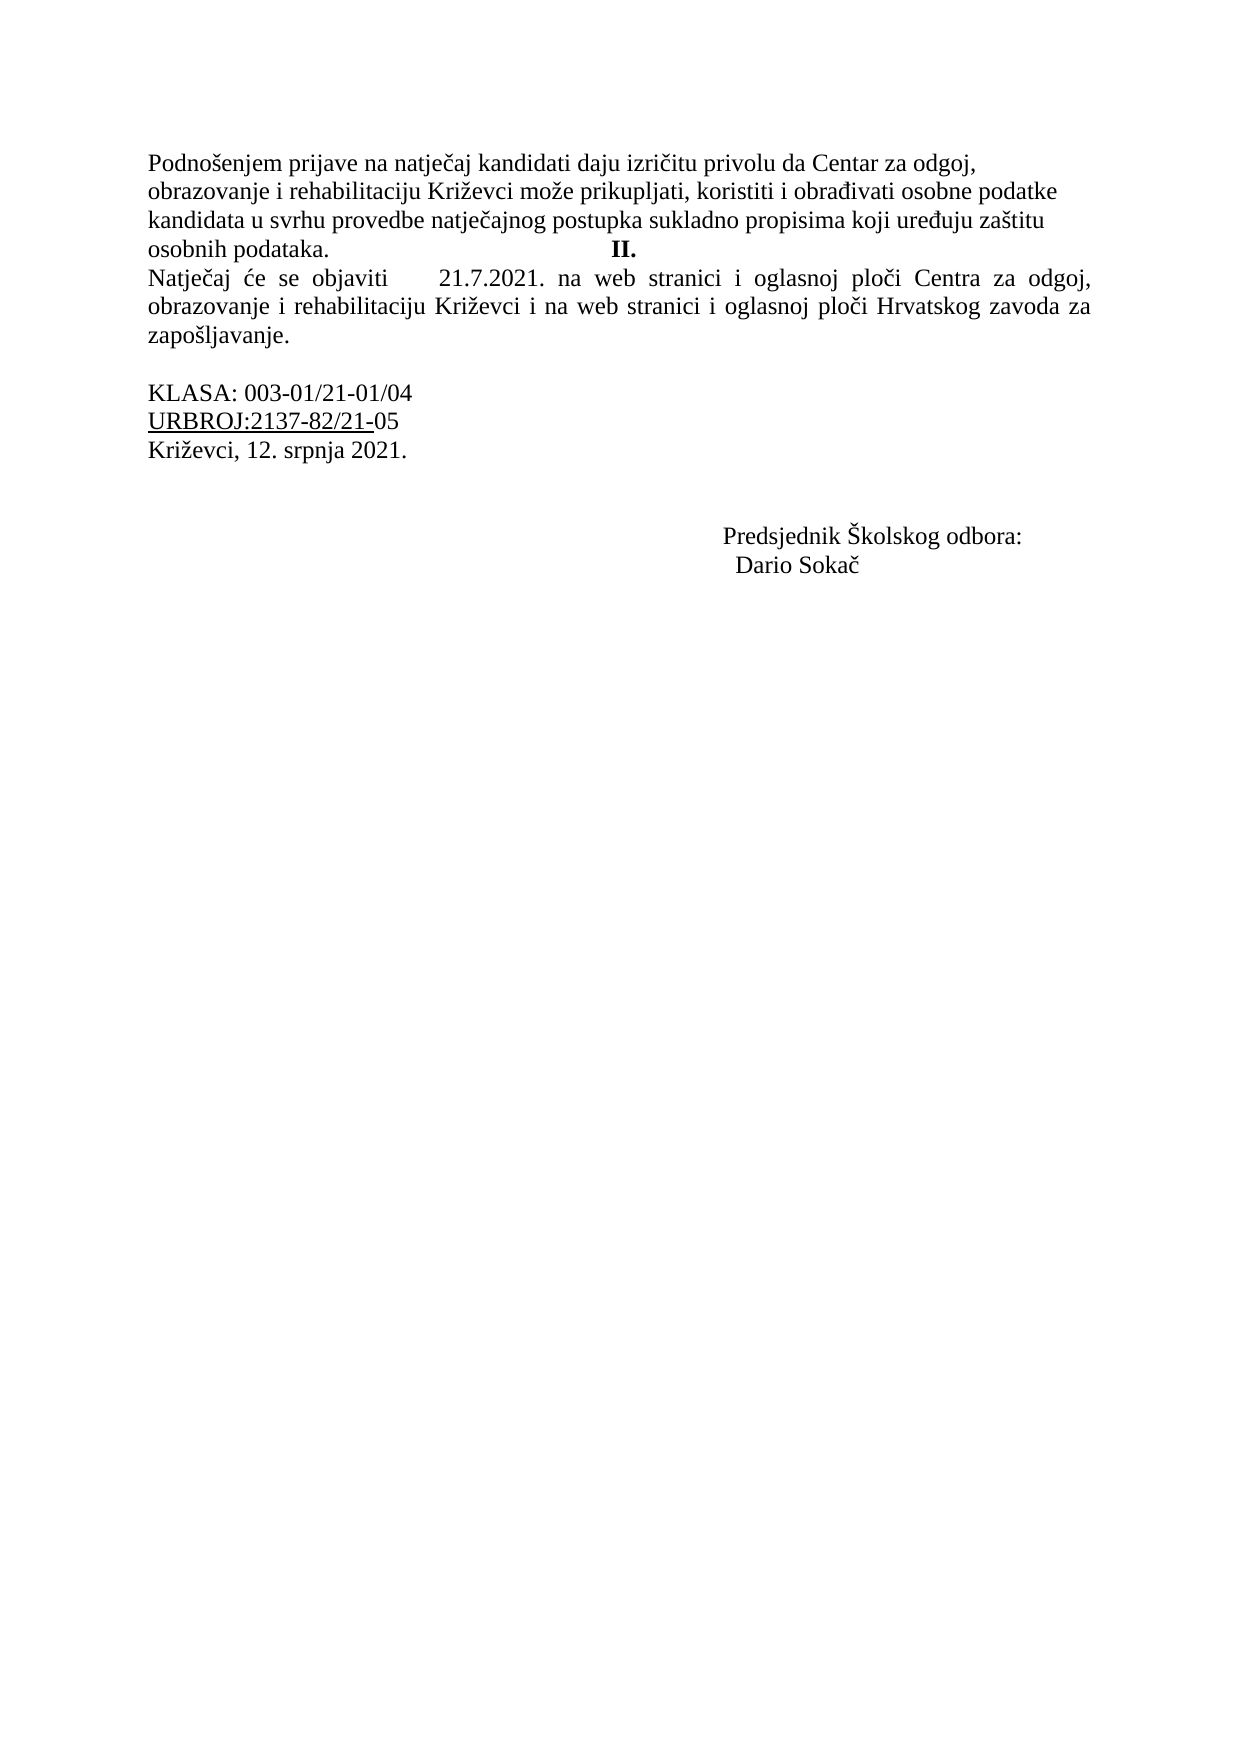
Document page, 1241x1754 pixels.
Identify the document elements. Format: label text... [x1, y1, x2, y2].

text Natječaj će se objaviti 21.7.2021. na web stranici i oglasnoj ploči Centra za odgoj, obrazovanje i rehabilitaciju Križevci i na web stranici i oglasnoj ploči Hrvatskog zavoda za zapošljavanje. [148, 263, 1093, 349]
text URBROJ:2137-82/21-05 [148, 406, 1093, 435]
text Predsjednik Školskog odbora: [148, 521, 1093, 550]
text KLASA: 003-01/21-01/04 [148, 378, 1093, 406]
text Podnošenjem prijave na natječaj kandidati daju izričitu privolu da Centar za odgoj, obrazovanje i rehabilitaciju Križevci može prikupljati, koristiti i obrađivati osobne podatke kandidata u svrhu provedbe natječajnog postupka sukladno propisima koji uređuju zaštitu osobnih podataka. II. [148, 148, 1093, 263]
text Križevci, 12. srpnja 2021. [148, 435, 1093, 464]
text Dario Sokač [148, 550, 1093, 579]
